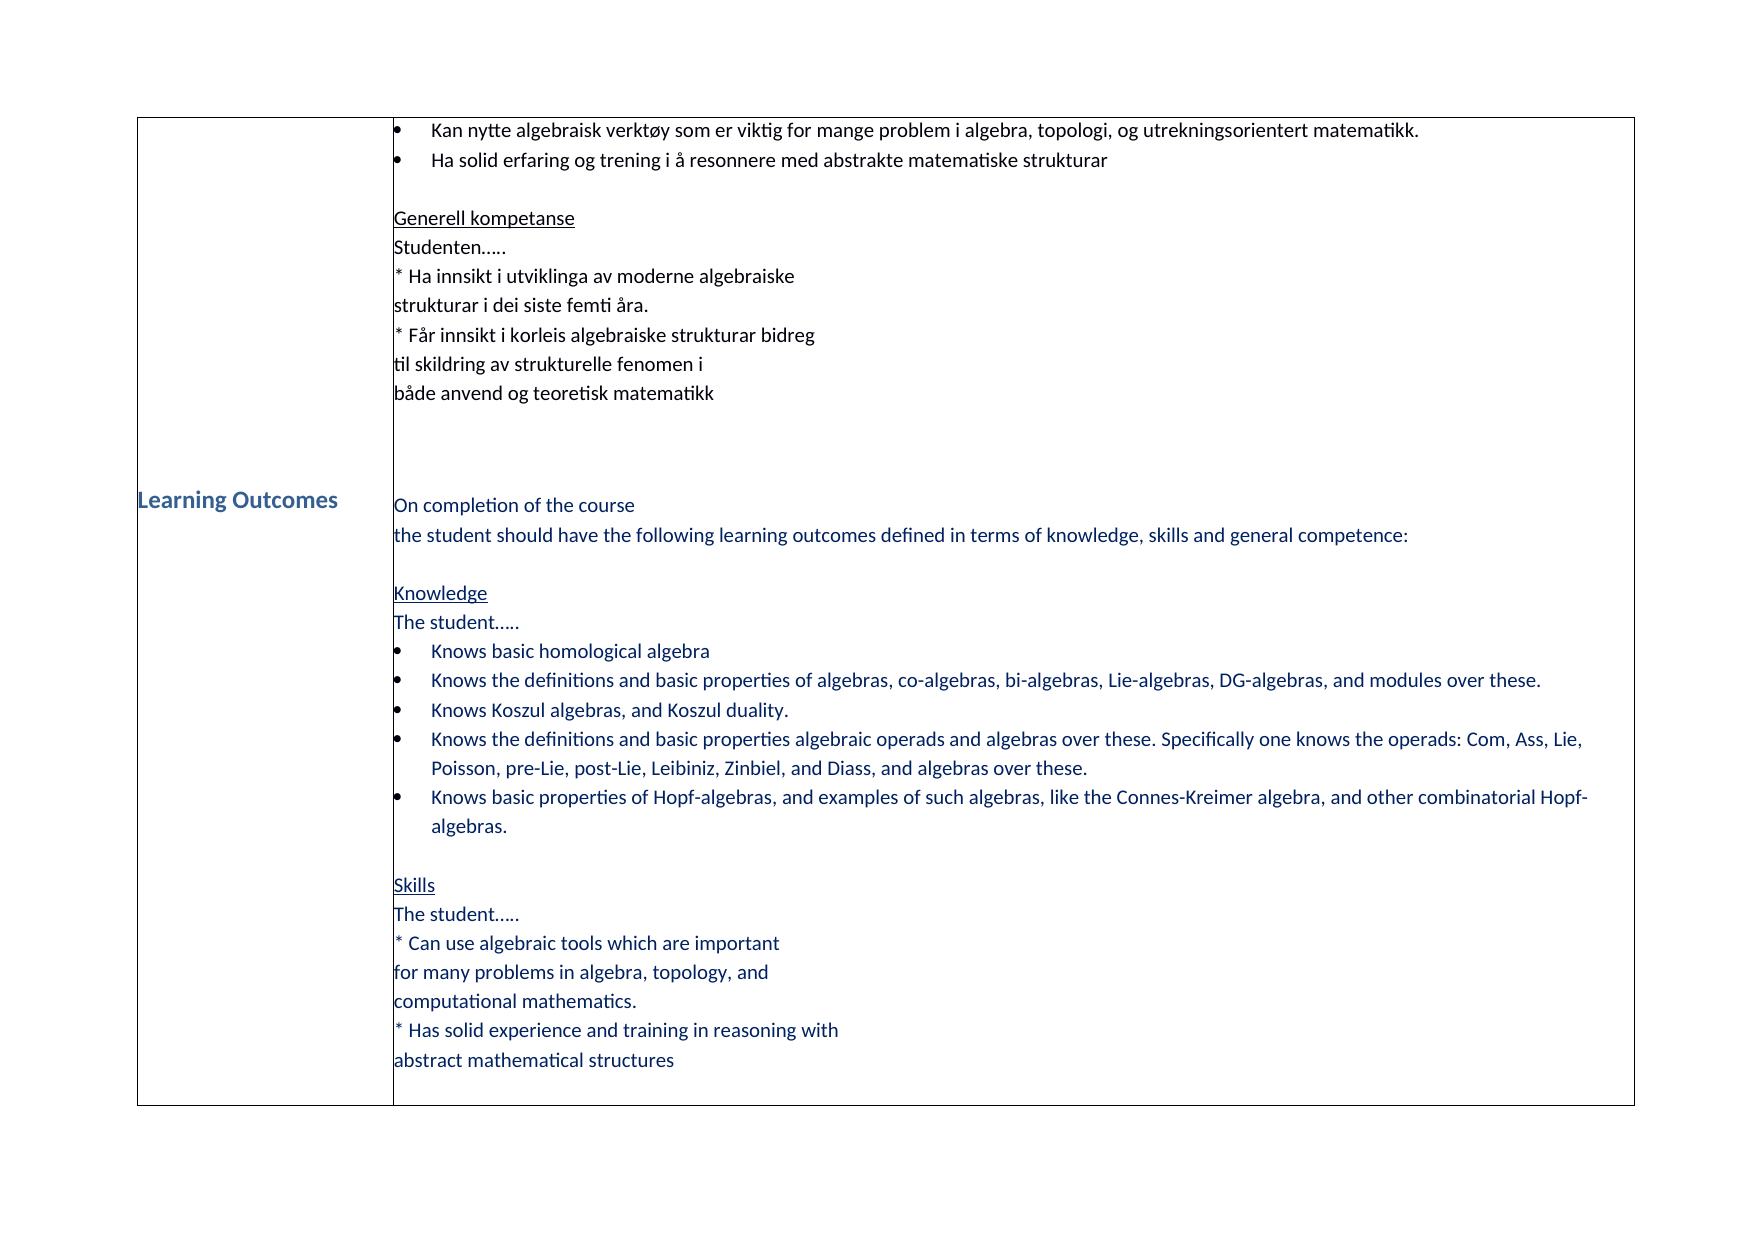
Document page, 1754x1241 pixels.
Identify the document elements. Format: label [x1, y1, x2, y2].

table_cell [138, 118, 393, 1105]
table_cell [394, 118, 1634, 1105]
